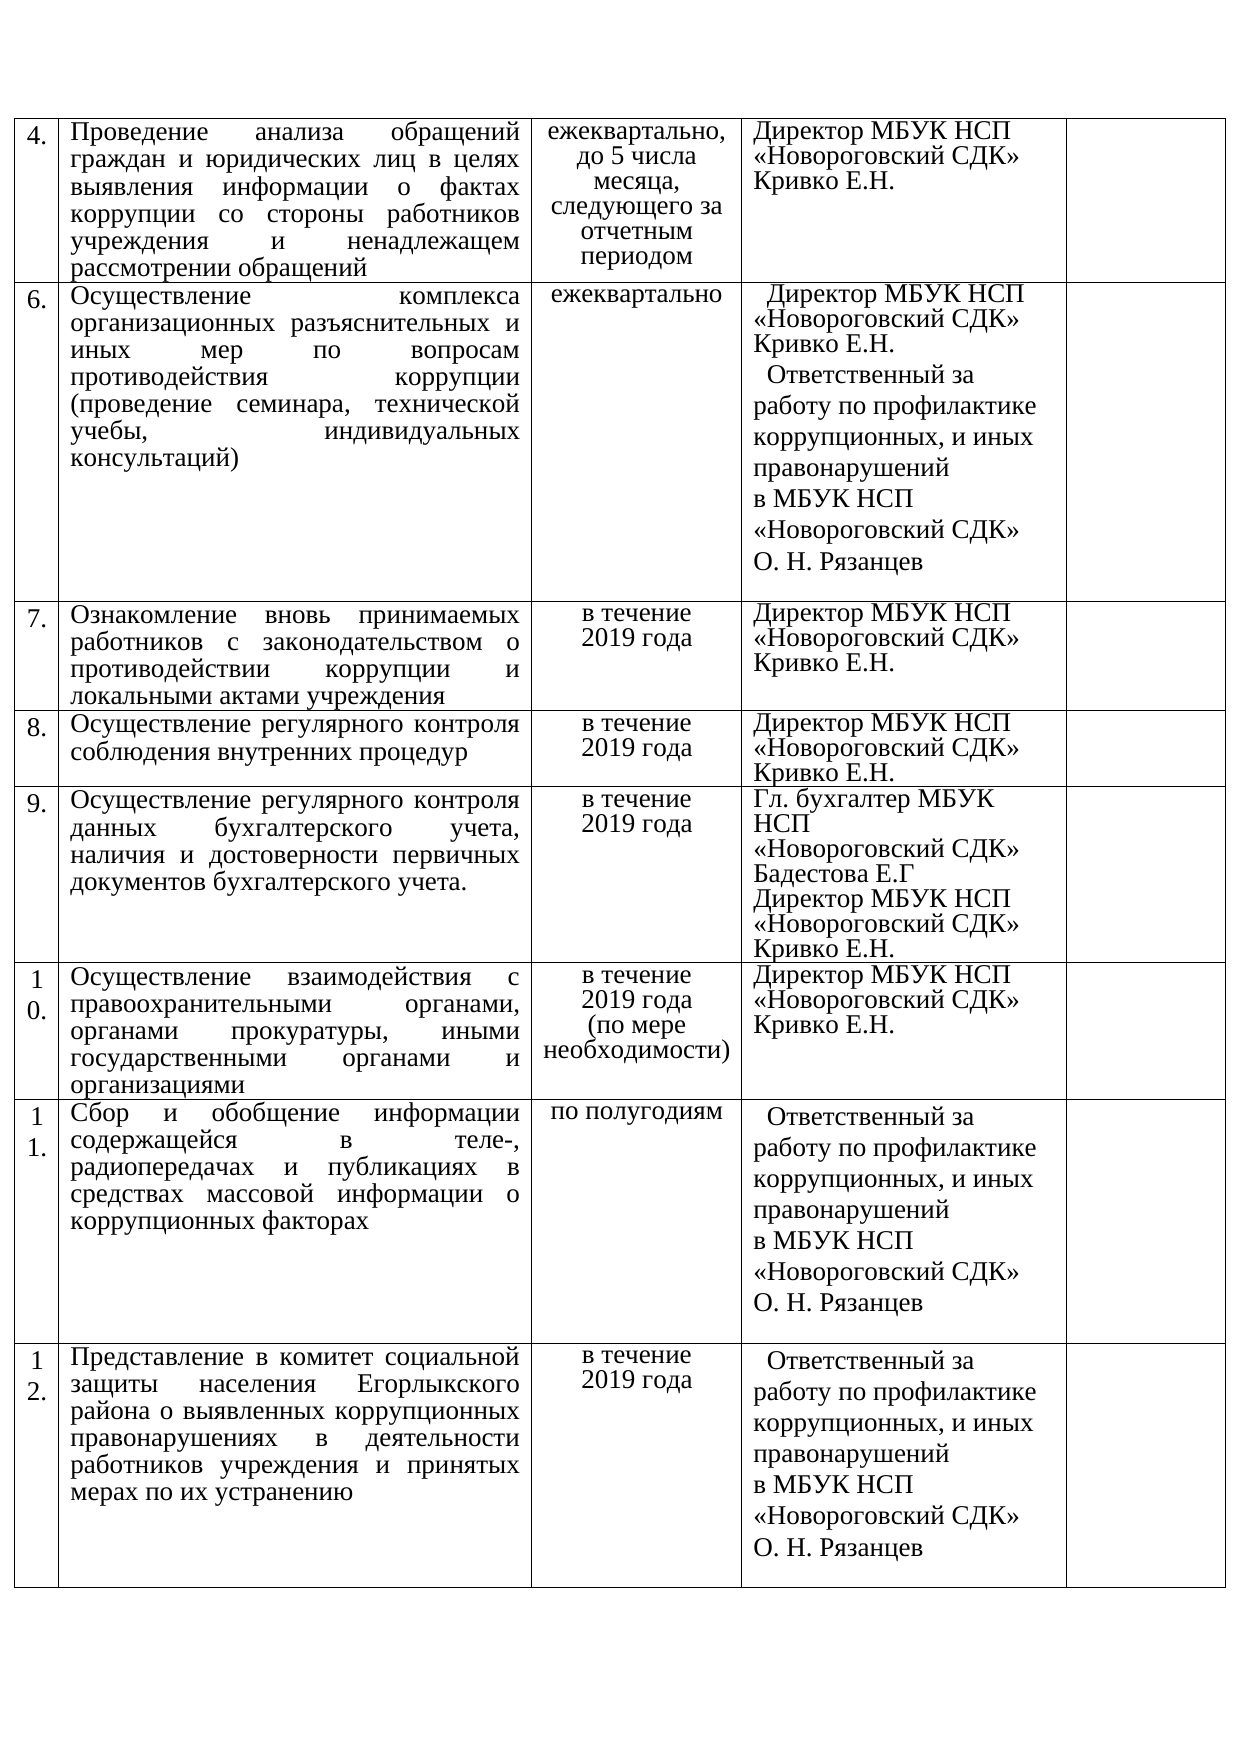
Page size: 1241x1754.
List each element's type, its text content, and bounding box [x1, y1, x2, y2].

table_cell Директор МБУК НСП «Новороговский СДК» Кривко Е.Н. Ответственный за работу по профилактике коррупционных, и иных правонарушений в МБУК НСП «Новороговский СДК» О. Н. Рязанцев [742, 283, 1066, 601]
table_cell 7. [15, 602, 58, 710]
table_cell Осуществление регулярного контроля соблюдения внутренних процедур [59, 711, 531, 786]
table_cell 8. [15, 711, 58, 786]
table_cell Представление в комитет социальной защиты населения Егорлыкского района о выявленных коррупционных правонарушениях в деятельности работников учреждения и принятых мерах по их устранению [59, 1344, 531, 1587]
table_cell Сбор и обобщение информации содержащейся в теле-, радиопередачах и публикациях в средствах массовой информации о коррупционных факторах [59, 1100, 531, 1343]
table_cell 9. [15, 787, 58, 962]
table_cell по полугодиям [532, 1100, 741, 1343]
table_cell [1067, 963, 1225, 1099]
table_cell [1067, 1100, 1225, 1343]
table_cell Осуществление регулярного контроля данных бухгалтерского учета, наличия и достоверности первичных документов бухгалтерского учета. [59, 787, 531, 962]
table_cell Ответственный за работу по профилактике коррупционных, и иных правонарушений в МБУК НСП «Новороговский СДК» О. Н. Рязанцев [742, 1100, 1066, 1343]
table_cell 11. [15, 1100, 58, 1343]
table_cell Осуществление взаимодействия с правоохранительными органами, органами прокуратуры, иными государственными органами и организациями [59, 963, 531, 1099]
table_cell Проведение анализа обращений граждан и юридических лиц в целях выявления информации о фактах коррупции со стороны работников учреждения и ненадлежащем рассмотрении обращений [59, 119, 531, 282]
table_cell Директор МБУК НСП «Новороговский СДК» Кривко Е.Н. [742, 602, 1066, 710]
table_cell Ознакомление вновь принимаемых работников с законодательством о противодействии коррупции и локальными актами учреждения [59, 602, 531, 710]
table_cell [1067, 711, 1225, 786]
table_cell в течение 2019 года (по мере необходимости) [532, 963, 741, 1099]
table_cell Гл. бухгалтер МБУК НСП «Новороговский СДК» Бадестова Е.Г Директор МБУК НСП «Новороговский СДК» Кривко Е.Н. [742, 787, 1066, 962]
table_cell в течение 2019 года [532, 787, 741, 962]
table_cell в течение 2019 года [532, 711, 741, 786]
table_cell 4. [15, 119, 58, 282]
table_cell [1067, 1344, 1225, 1587]
table_cell 6. [15, 283, 58, 601]
table_cell ежеквартально [532, 283, 741, 601]
table_cell [1067, 787, 1225, 962]
table_cell Директор МБУК НСП «Новороговский СДК» Кривко Е.Н. [742, 711, 1066, 786]
table_cell Директор МБУК НСП «Новороговский СДК» Кривко Е.Н. [742, 963, 1066, 1099]
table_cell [742, 119, 1066, 282]
table_cell ежеквартально, до 5 числа месяца, следующего за отчетным периодом [532, 119, 741, 282]
table_cell Ответственный за работу по профилактике коррупционных, и иных правонарушений в МБУК НСП «Новороговский СДК» О. Н. Рязанцев [742, 1344, 1066, 1587]
table_cell [1067, 602, 1225, 710]
table_cell 10. [15, 963, 58, 1099]
table_cell в течение 2019 года [532, 602, 741, 710]
table_cell [1067, 119, 1225, 282]
table_cell 12. [15, 1344, 58, 1587]
table_cell в течение 2019 года [532, 1344, 741, 1587]
table_cell [1067, 283, 1225, 601]
table_cell Осуществление комплекса организационных разъяснительных и иных мер по вопросам противодействия коррупции (проведение семинара, технической учебы, индивидуальных консультаций) [59, 283, 531, 601]
